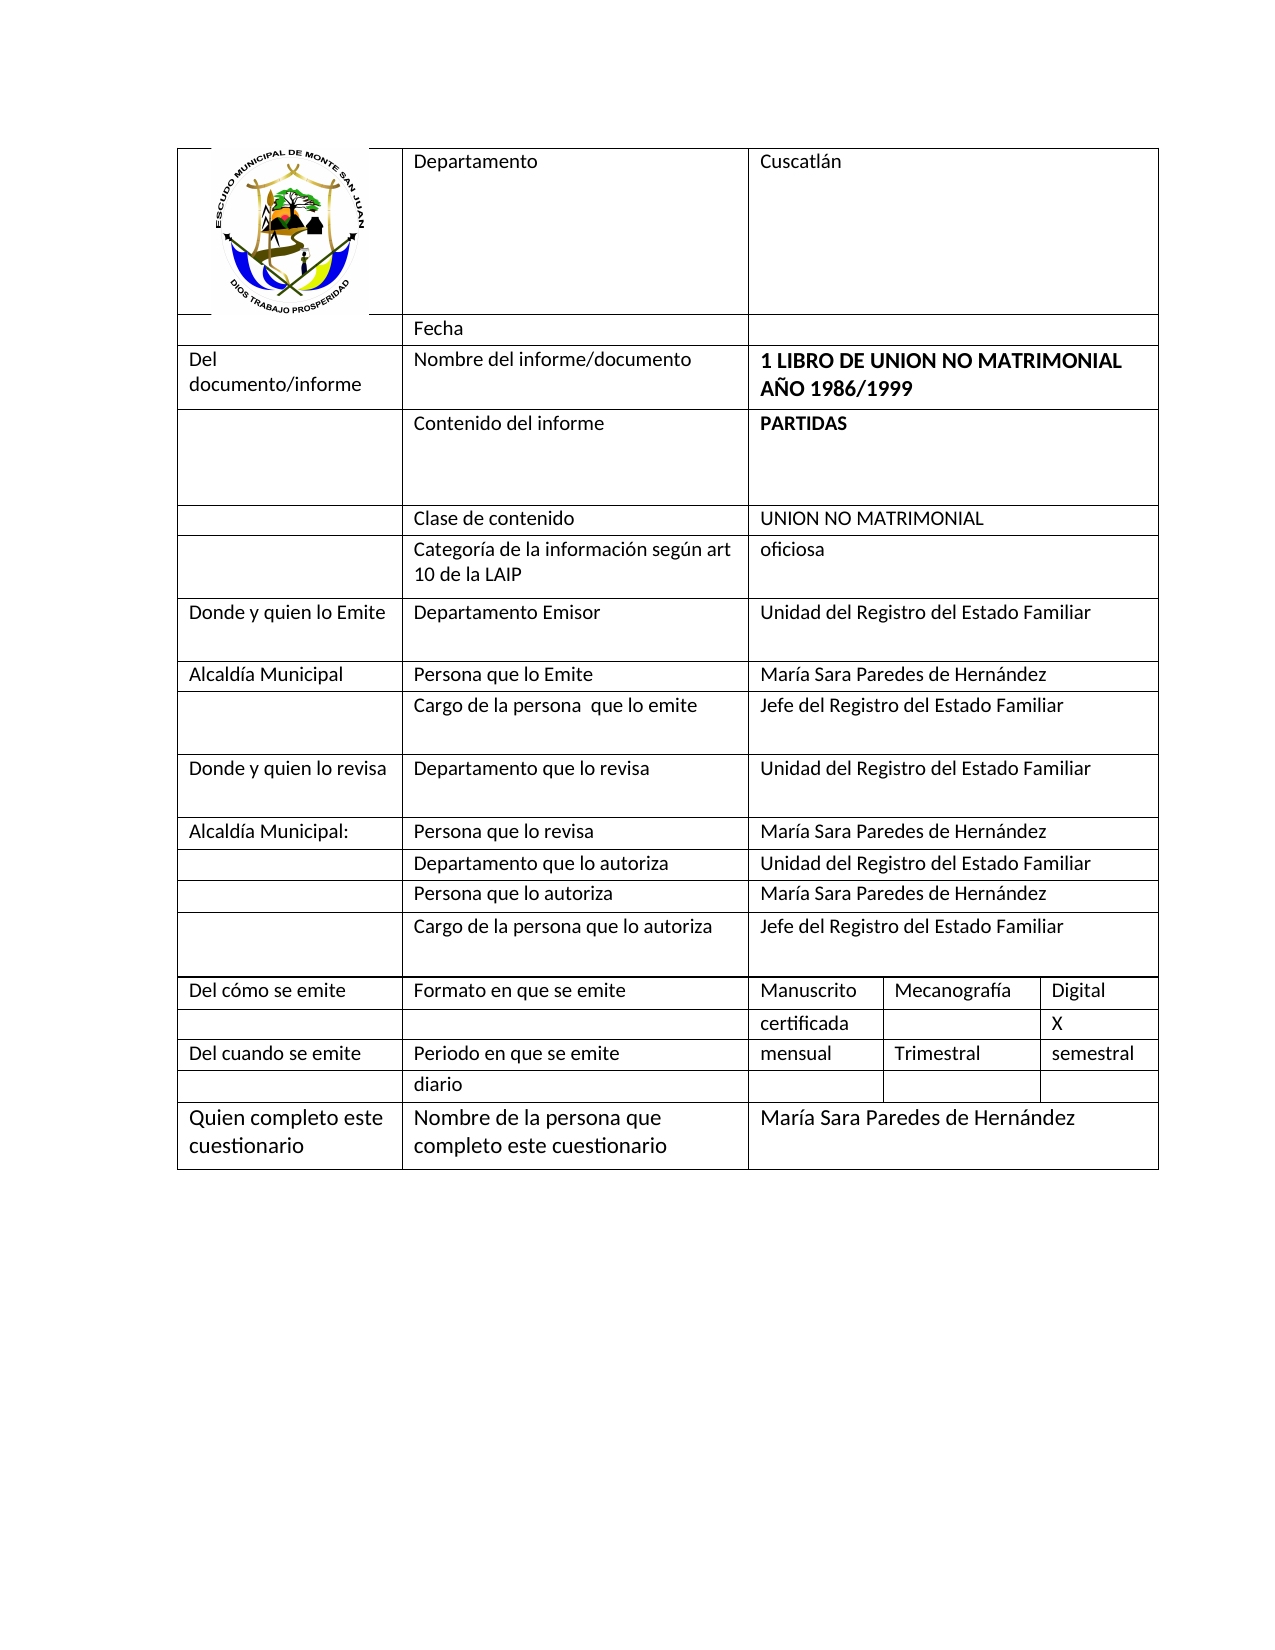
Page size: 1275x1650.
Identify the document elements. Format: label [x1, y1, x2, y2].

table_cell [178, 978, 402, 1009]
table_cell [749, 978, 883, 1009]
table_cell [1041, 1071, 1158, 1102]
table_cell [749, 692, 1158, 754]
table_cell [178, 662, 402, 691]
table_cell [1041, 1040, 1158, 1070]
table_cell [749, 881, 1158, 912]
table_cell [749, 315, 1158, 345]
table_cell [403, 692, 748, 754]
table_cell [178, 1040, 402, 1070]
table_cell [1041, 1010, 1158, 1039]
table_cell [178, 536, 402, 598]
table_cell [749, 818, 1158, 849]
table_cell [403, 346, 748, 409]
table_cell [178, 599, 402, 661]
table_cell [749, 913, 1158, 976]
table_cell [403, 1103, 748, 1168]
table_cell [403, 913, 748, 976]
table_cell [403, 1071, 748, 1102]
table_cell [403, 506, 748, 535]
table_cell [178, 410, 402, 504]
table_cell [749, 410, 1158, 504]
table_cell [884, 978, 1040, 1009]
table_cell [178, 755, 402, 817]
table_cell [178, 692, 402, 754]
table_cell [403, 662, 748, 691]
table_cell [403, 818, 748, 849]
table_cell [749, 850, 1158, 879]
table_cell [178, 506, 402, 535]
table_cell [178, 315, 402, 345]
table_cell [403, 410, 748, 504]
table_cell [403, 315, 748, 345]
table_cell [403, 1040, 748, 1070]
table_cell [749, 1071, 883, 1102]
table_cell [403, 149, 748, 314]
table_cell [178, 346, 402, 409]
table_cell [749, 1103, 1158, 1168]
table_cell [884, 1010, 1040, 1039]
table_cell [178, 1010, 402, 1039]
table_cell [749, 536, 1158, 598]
picture [211, 148, 369, 315]
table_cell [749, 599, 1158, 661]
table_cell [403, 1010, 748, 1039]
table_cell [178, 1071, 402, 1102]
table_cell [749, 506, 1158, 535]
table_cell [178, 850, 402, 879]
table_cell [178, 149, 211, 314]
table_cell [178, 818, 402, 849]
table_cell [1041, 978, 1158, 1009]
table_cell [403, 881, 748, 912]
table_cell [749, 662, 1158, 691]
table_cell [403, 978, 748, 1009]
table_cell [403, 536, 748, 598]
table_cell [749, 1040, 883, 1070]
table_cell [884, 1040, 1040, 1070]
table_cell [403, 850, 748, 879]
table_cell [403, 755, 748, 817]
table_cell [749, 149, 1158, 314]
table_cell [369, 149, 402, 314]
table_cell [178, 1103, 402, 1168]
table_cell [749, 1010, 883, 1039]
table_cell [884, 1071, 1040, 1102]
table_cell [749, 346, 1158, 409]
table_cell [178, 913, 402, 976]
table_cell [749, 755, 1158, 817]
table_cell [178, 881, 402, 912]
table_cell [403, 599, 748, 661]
